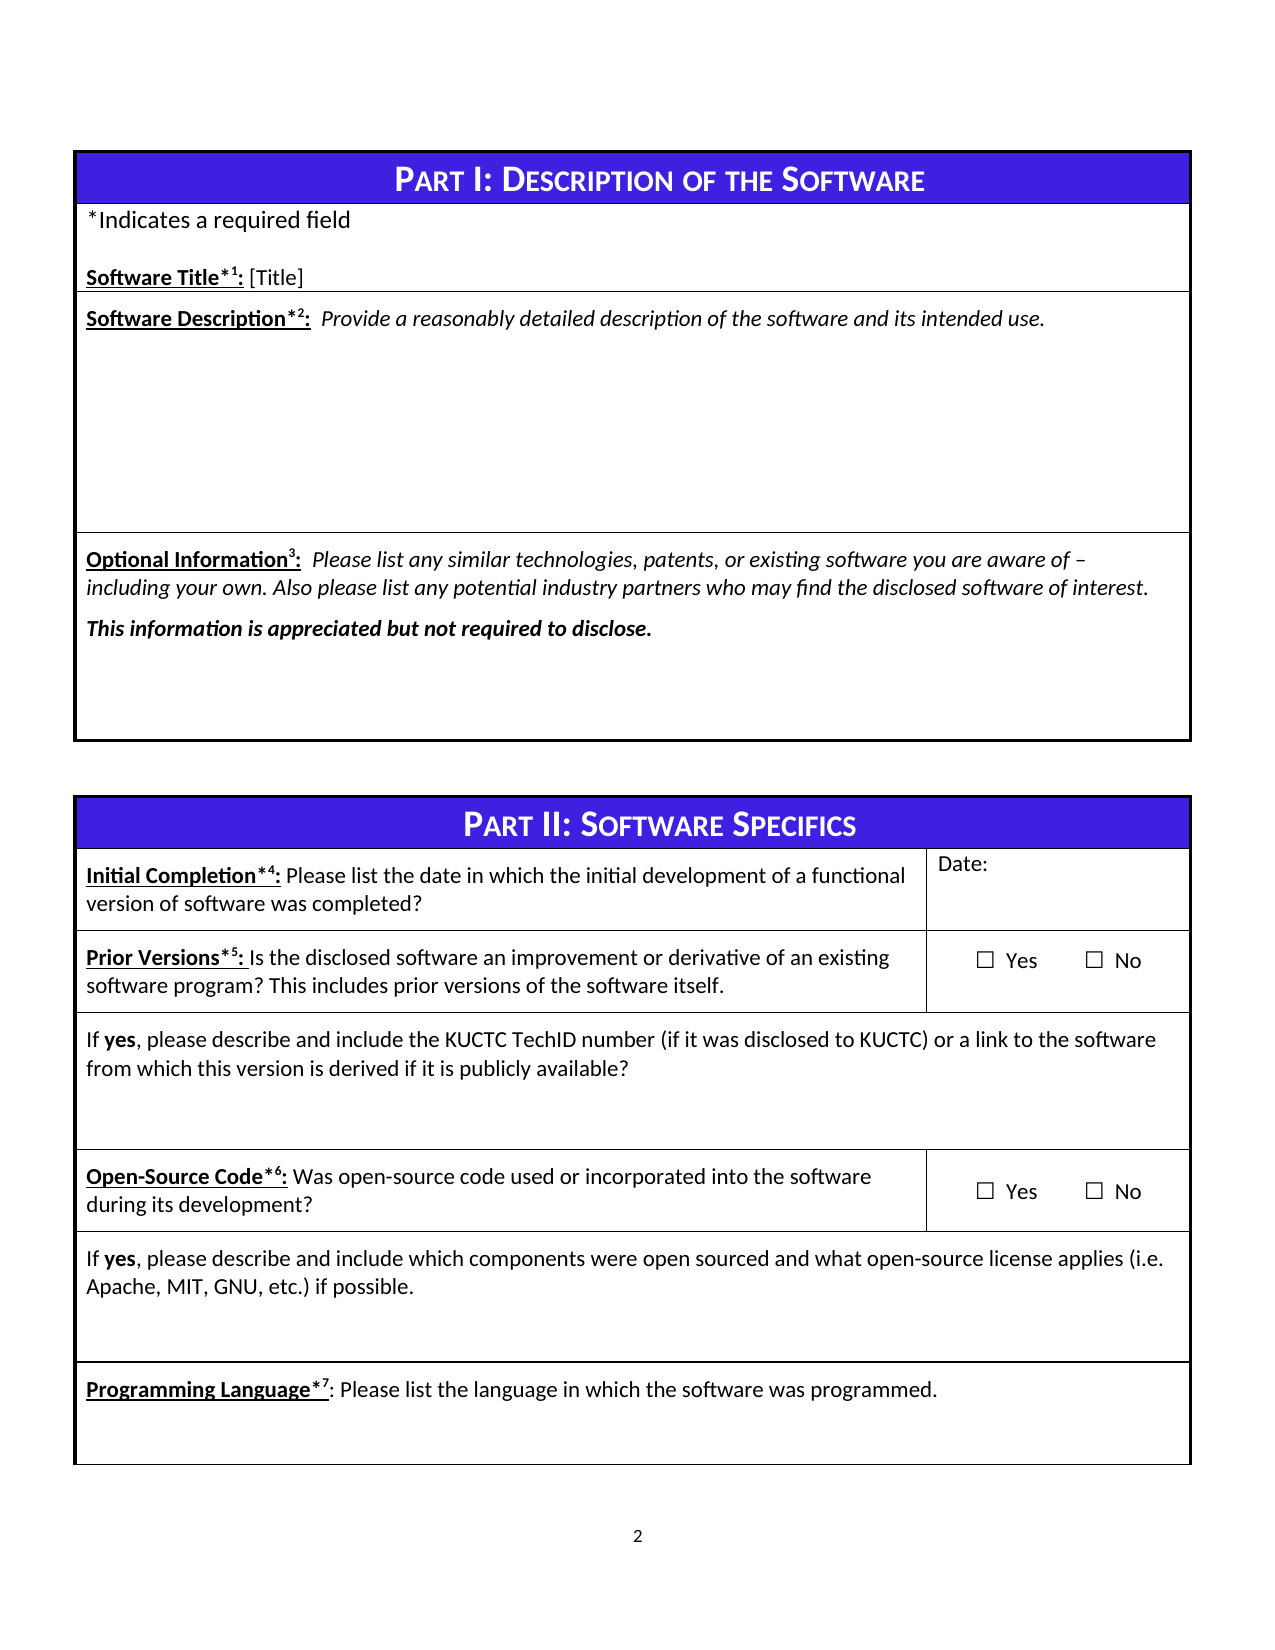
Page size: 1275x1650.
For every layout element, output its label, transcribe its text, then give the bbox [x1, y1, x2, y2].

table_header Part II: Software Specifics [77, 798, 1189, 848]
table_cell Programming Language*7: Please list the language in which the software was programmed. [77, 1363, 1189, 1464]
table_cell Software Description*2: Provide a reasonably detailed description of the software and its intended use. [77, 292, 1189, 532]
table_cell Date: [927, 849, 1189, 930]
table_header Part I: Description of the Software [77, 153, 1189, 203]
table_cell Prior Versions*5: Is the disclosed software an improvement or derivative of an existing software program? This includes prior versions of the software itself. [77, 931, 926, 1012]
table_cell *Indicates a required field Software Title*1: [77, 204, 1189, 291]
table_cell Yes No [927, 931, 1189, 1012]
table_cell Optional Information3: Please list any similar technologies, patents, or existing software you are aware of – including your own. Also please list any potential industry partners who may find the disclosed software of interest. This information is appreciated but not required to disclose. [77, 533, 1189, 739]
table_cell Yes No [927, 1150, 1189, 1231]
table_cell Open-Source Code*6: Was open-source code used or incorporated into the software during its development? [77, 1150, 926, 1231]
table_cell If yes, please describe and include which components were open sourced and what open-source license applies (i.e. Apache, MIT, GNU, etc.) if possible. [77, 1232, 1189, 1361]
table_cell If yes, please describe and include the KUCTC TechID number (if it was disclosed to KUCTC) or a link to the software from which this version is derived if it is publicly available? [77, 1013, 1189, 1149]
table_cell Initial Completion*4: Please list the date in which the initial development of a functional version of software was completed? [77, 849, 926, 930]
